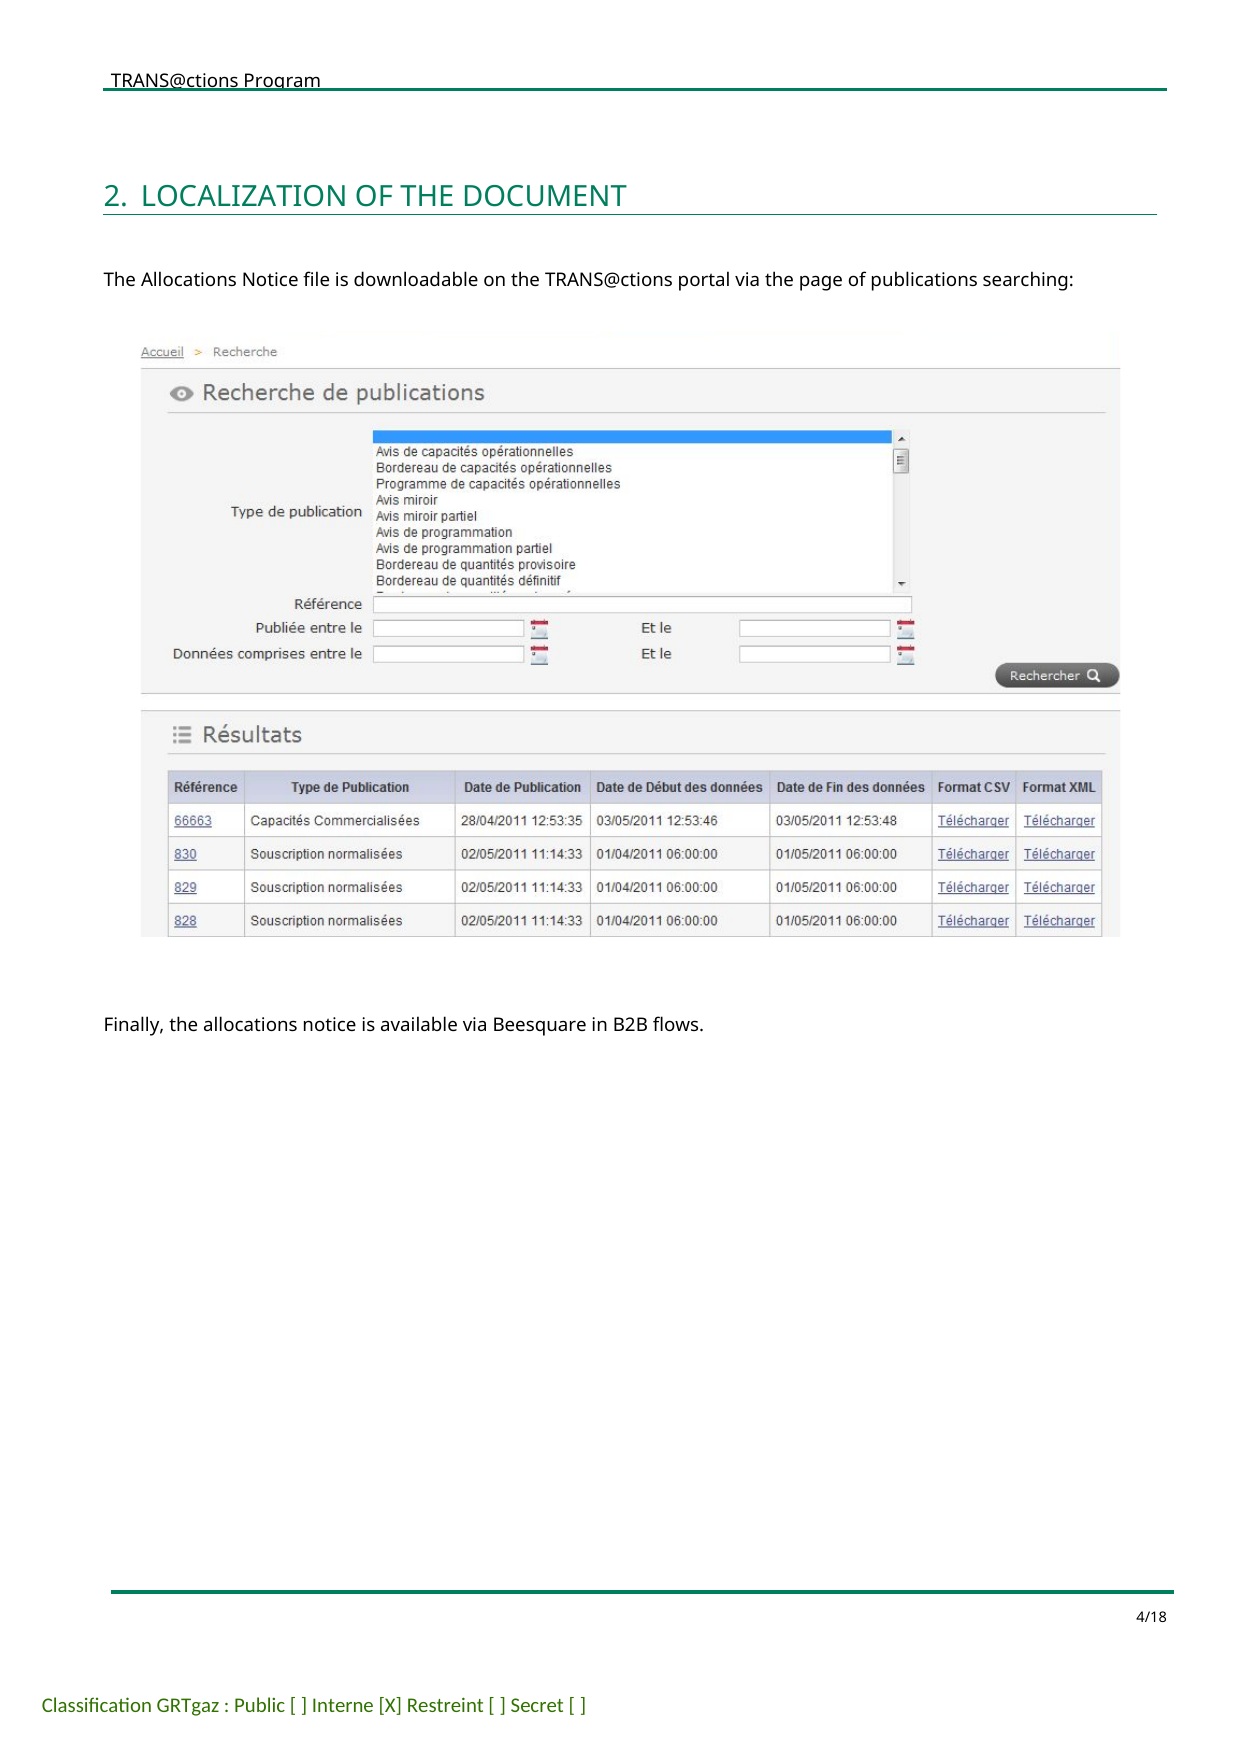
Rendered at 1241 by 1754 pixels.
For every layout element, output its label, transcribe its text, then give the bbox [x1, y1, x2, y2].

text The Allocations Notice file is downloadable on the TRANS@ctions portal via the page of publications searching: [103, 265, 1157, 292]
text Finally, the allocations notice is available via Beesquare in B2B flows. [103, 1010, 1157, 1037]
picture [140, 331, 1121, 937]
subtitle Localization of the document [103, 183, 1157, 214]
